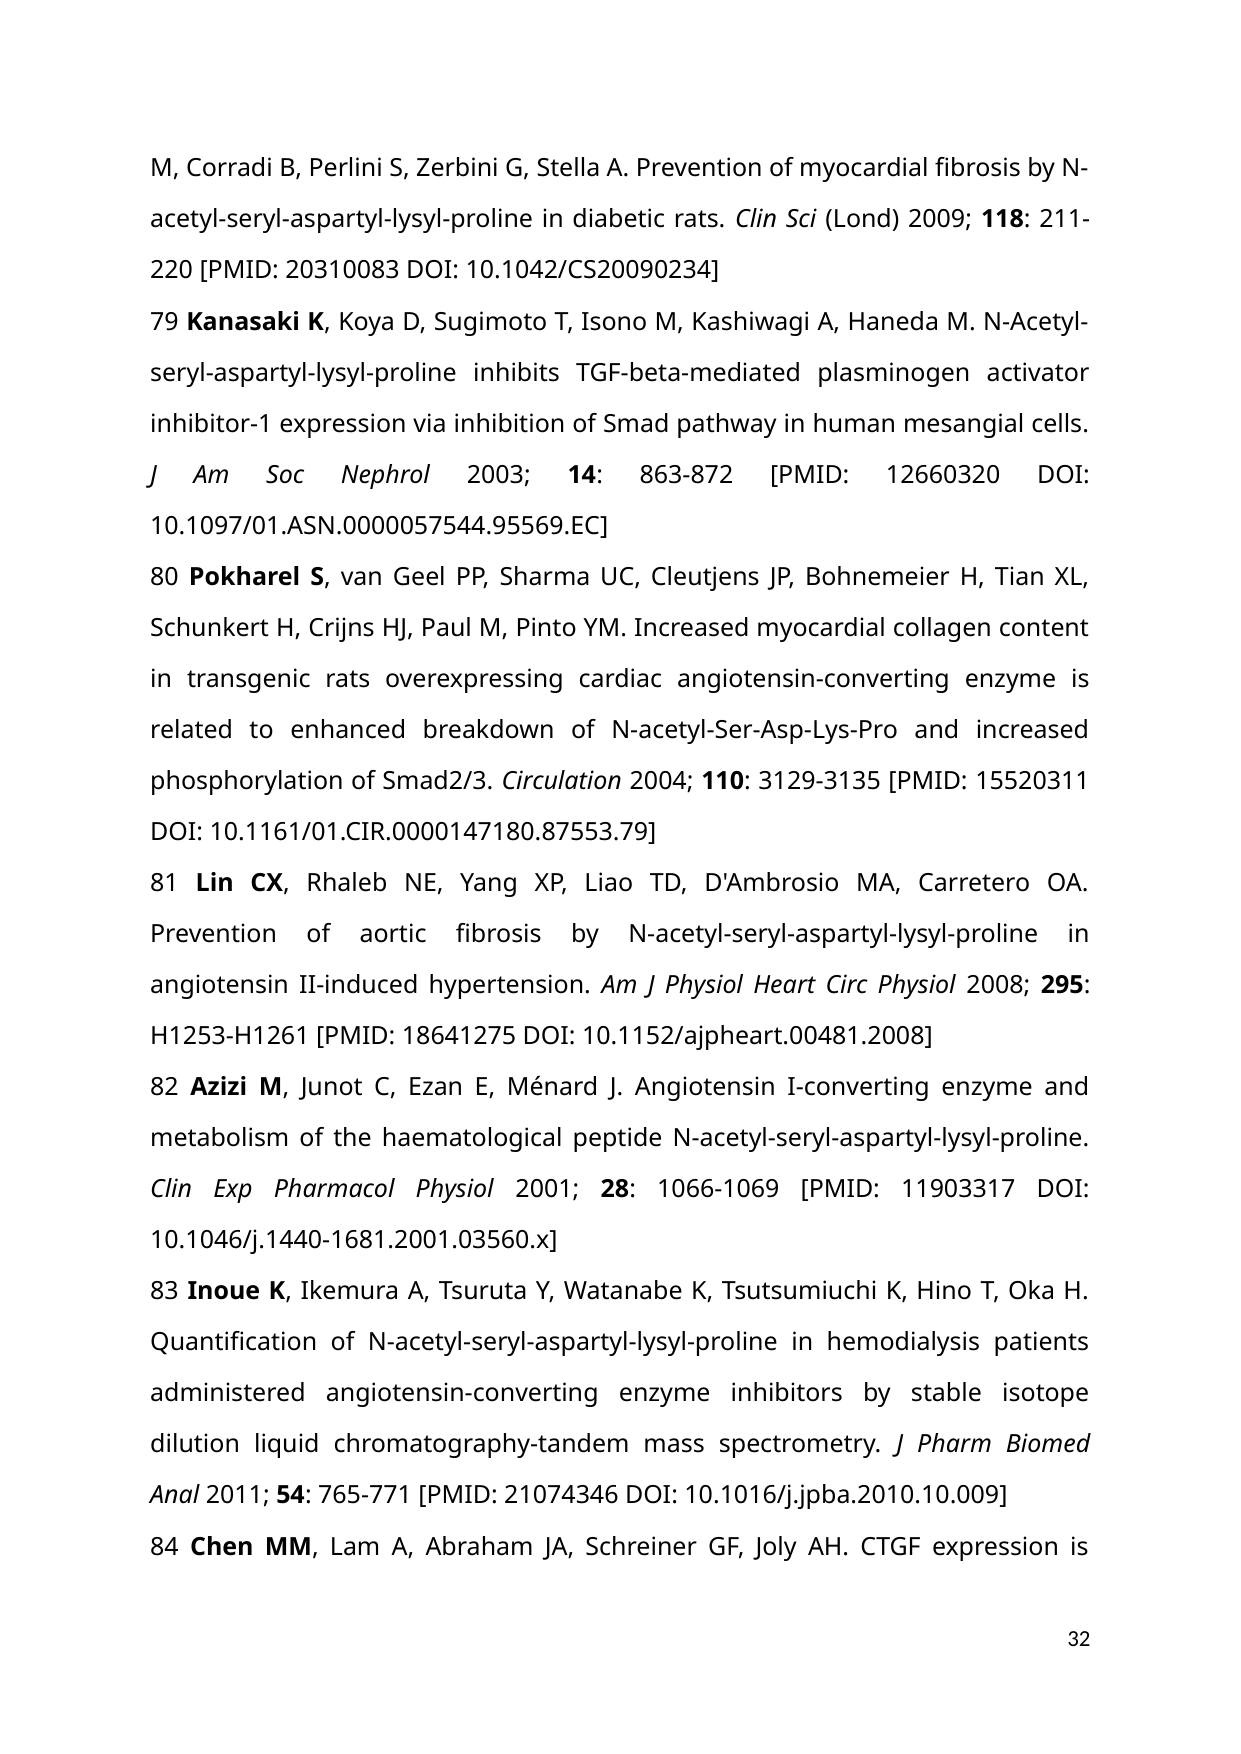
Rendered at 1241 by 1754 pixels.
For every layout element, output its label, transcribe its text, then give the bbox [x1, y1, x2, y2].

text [150, 1528, 1090, 1562]
text 81 Lin CX, Rhaleb NE, Yang XP, Liao TD, D'Ambrosio MA, Carretero OA. Prevention of aortic fibrosis by N-acetyl-seryl-aspartyl-lysyl-proline in angiotensin II-induced hypertension. Am J Physiol Heart Circ Physiol 2008; 295: H1253-H1261 [PMID: 18641275 DOI: 10.1152/ajpheart.00481.2008] [150, 864, 1090, 1052]
text 83 Inoue K, Ikemura A, Tsuruta Y, Watanabe K, Tsutsumiuchi K, Hino T, Oka H. Quantification of N-acetyl-seryl-aspartyl-lysyl-proline in hemodialysis patients administered angiotensin-converting enzyme inhibitors by stable isotope dilution liquid chromatography-tandem mass spectrometry. J Pharm Biomed Anal 2011; 54: 765-771 [PMID: 21074346 DOI: 10.1016/j.jpba.2010.10.009] [150, 1273, 1090, 1511]
text 79 Kanasaki K, Koya D, Sugimoto T, Isono M, Kashiwagi A, Haneda M. N-Acetyl-seryl-aspartyl-lysyl-proline inhibits TGF-beta-mediated plasminogen activator inhibitor-1 expression via inhibition of Smad pathway in human mesangial cells. J Am Soc Nephrol 2003; 14: 863-872 [PMID: 12660320 DOI: 10.1097/01.ASN.0000057544.95569.EC] [150, 303, 1090, 541]
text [150, 150, 1090, 286]
text 82 Azizi M, Junot C, Ezan E, Ménard J. Angiotensin I-converting enzyme and metabolism of the haematological peptide N-acetyl-seryl-aspartyl-lysyl-proline. Clin Exp Pharmacol Physiol 2001; 28: 1066-1069 [PMID: 11903317 DOI: 10.1046/j.1440-1681.2001.03560.x] [150, 1069, 1090, 1256]
text 80 Pokharel S, van Geel PP, Sharma UC, Cleutjens JP, Bohnemeier H, Tian XL, Schunkert H, Crijns HJ, Paul M, Pinto YM. Increased myocardial collagen content in transgenic rats overexpressing cardiac angiotensin-converting enzyme is related to enhanced breakdown of N-acetyl-Ser-Asp-Lys-Pro and increased phosphorylation of Smad2/3. Circulation 2004; 110: 3129-3135 [PMID: 15520311 DOI: 10.1161/01.CIR.0000147180.87553.79] [150, 558, 1090, 848]
